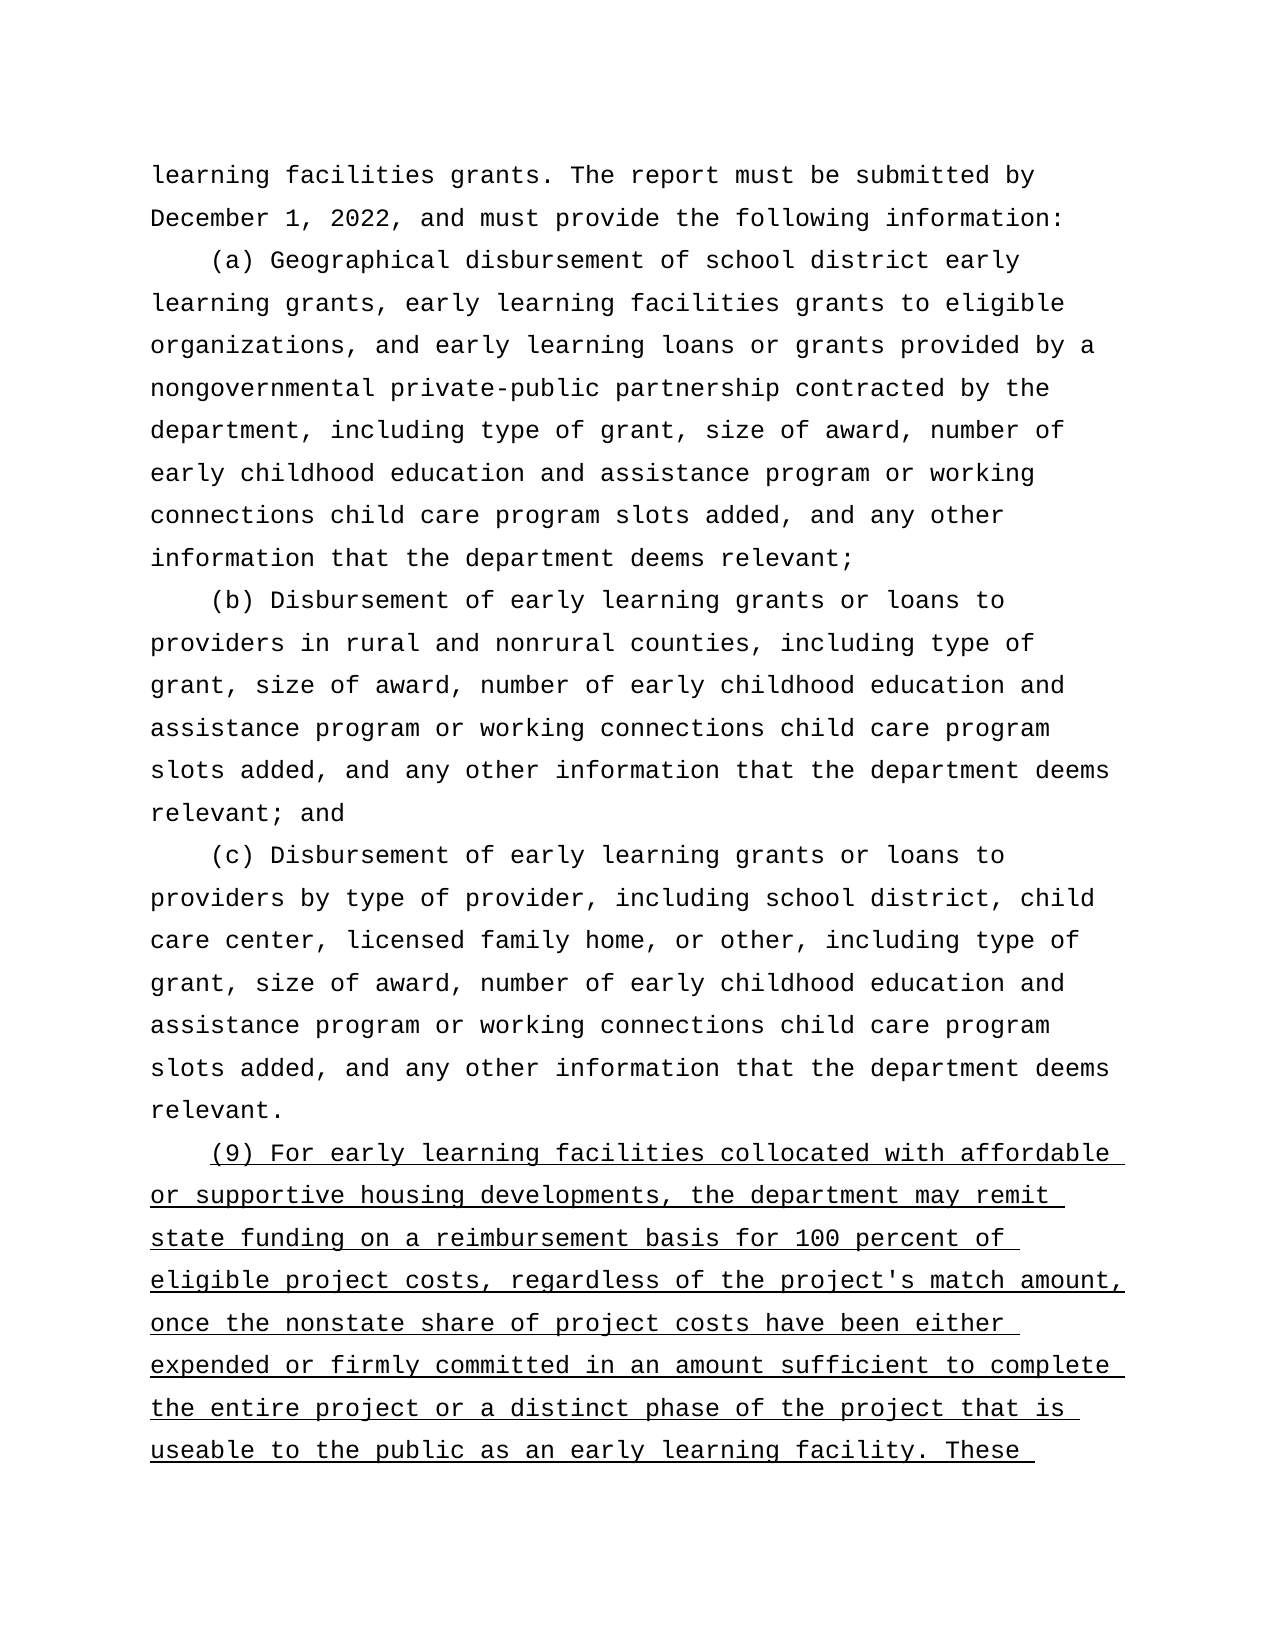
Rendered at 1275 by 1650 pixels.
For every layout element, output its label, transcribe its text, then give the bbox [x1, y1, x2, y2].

text (a) Geographical disbursement of school district early learning grants, early learning facilities grants to eligible organizations, and early learning loans or grants provided by a nongovernmental private-public partnership contracted by the department, including type of grant, size of award, number of early childhood education and assistance program or working connections child care program slots added, and any other information that the department deems relevant; [150, 235, 1125, 575]
text (c) Disbursement of early learning grants or loans to providers by type of provider, including school district, child care center, licensed family home, or other, including type of grant, size of award, number of early childhood education and assistance program or working connections child care program slots added, and any other information that the department deems relevant. [150, 830, 1125, 1127]
text (b) Disbursement of early learning grants or loans to providers in rural and nonrural counties, including type of grant, size of award, number of early childhood education and assistance program or working connections child care program slots added, and any other information that the department deems relevant; and [150, 575, 1125, 830]
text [150, 150, 1125, 235]
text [150, 1378, 1125, 1467]
